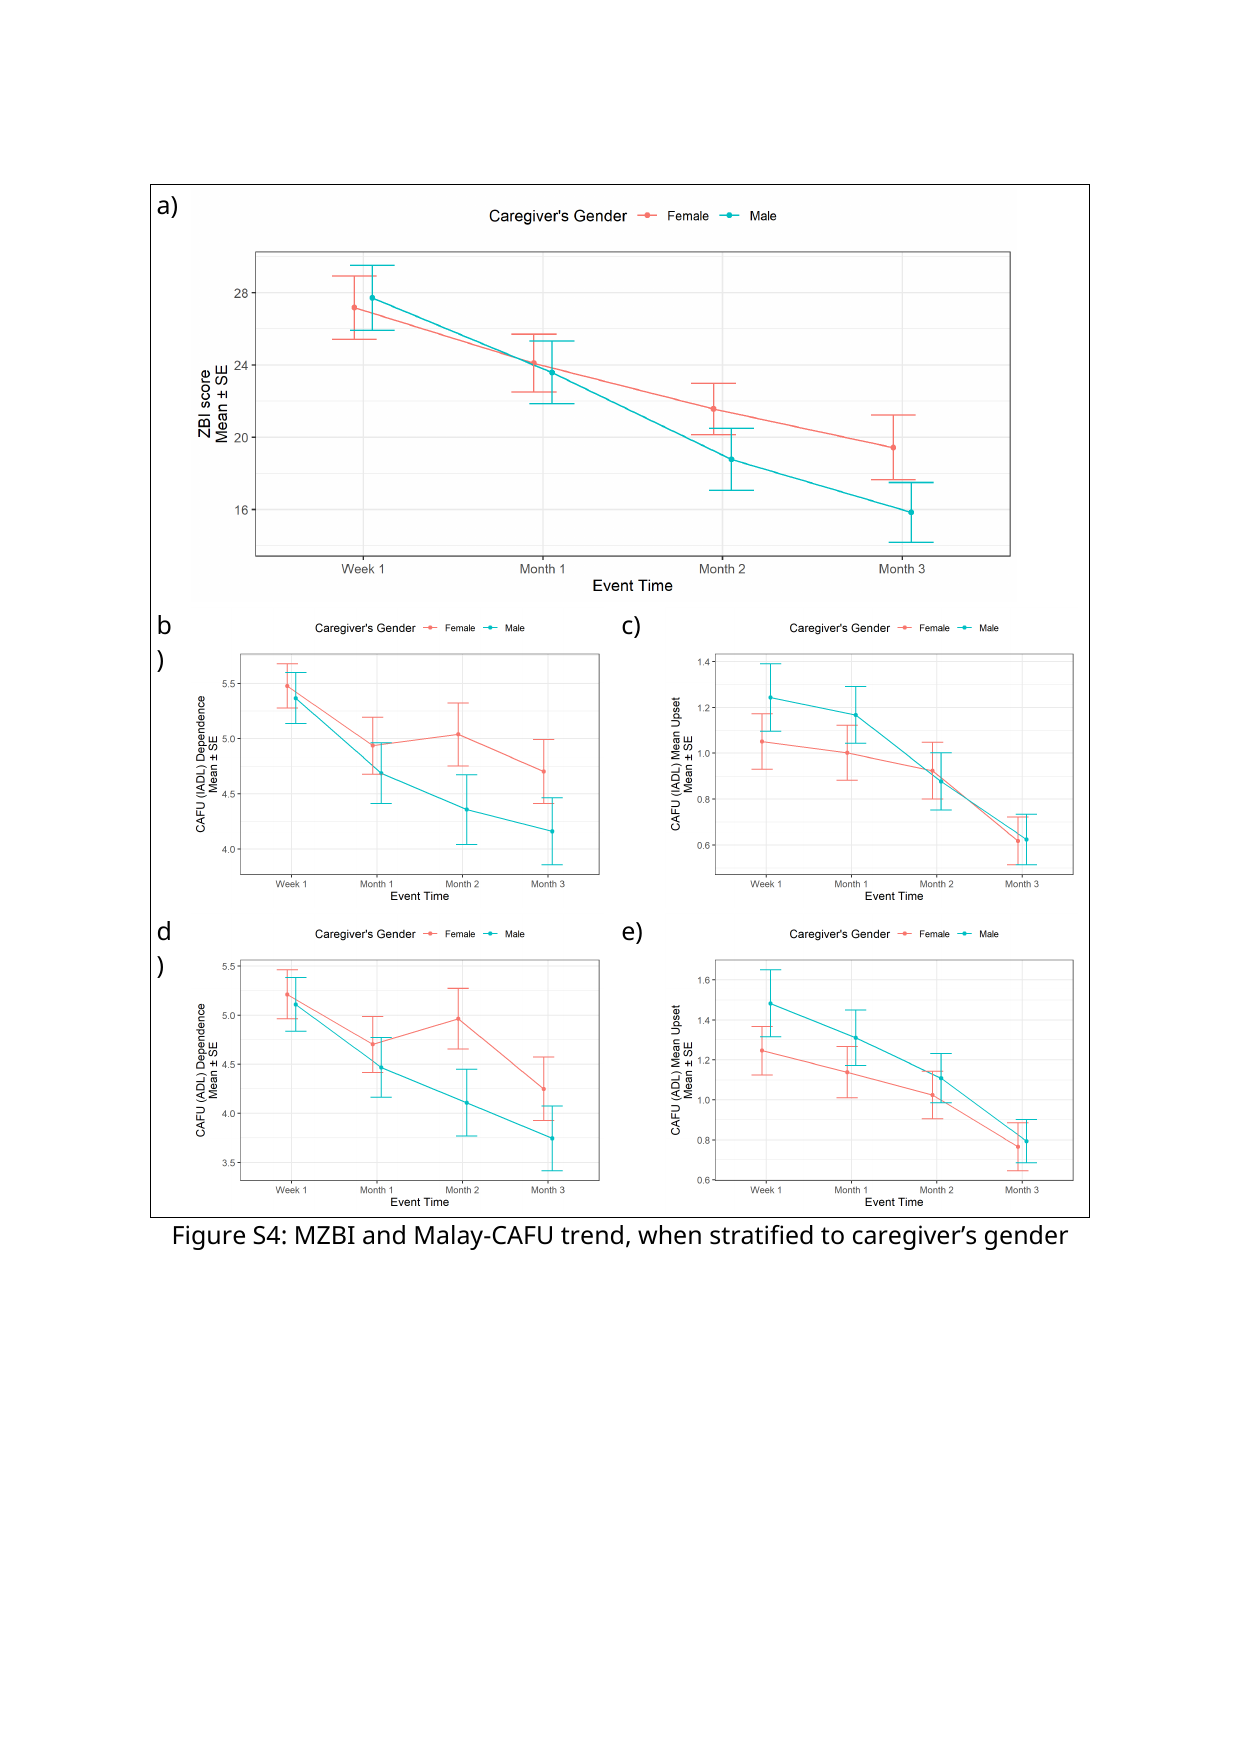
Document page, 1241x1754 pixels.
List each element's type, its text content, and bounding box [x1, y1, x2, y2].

picture [190, 913, 604, 1214]
table_cell b) [151, 604, 185, 911]
table_cell [185, 604, 615, 911]
table_cell c) [615, 604, 659, 911]
picture [665, 607, 1079, 908]
table_header a) [151, 185, 185, 604]
table_cell [659, 911, 1089, 1217]
text Figure S4: MZBI and Malay-CAFU trend, when stratified to caregiver’s gender [150, 1218, 1090, 1252]
table_cell [185, 911, 615, 1217]
table_header [185, 185, 1089, 604]
picture [665, 913, 1079, 1214]
picture [190, 188, 1018, 602]
table_cell e) [615, 911, 659, 1217]
table_cell d) [151, 911, 185, 1217]
picture [190, 607, 604, 908]
table_cell [659, 604, 1089, 911]
